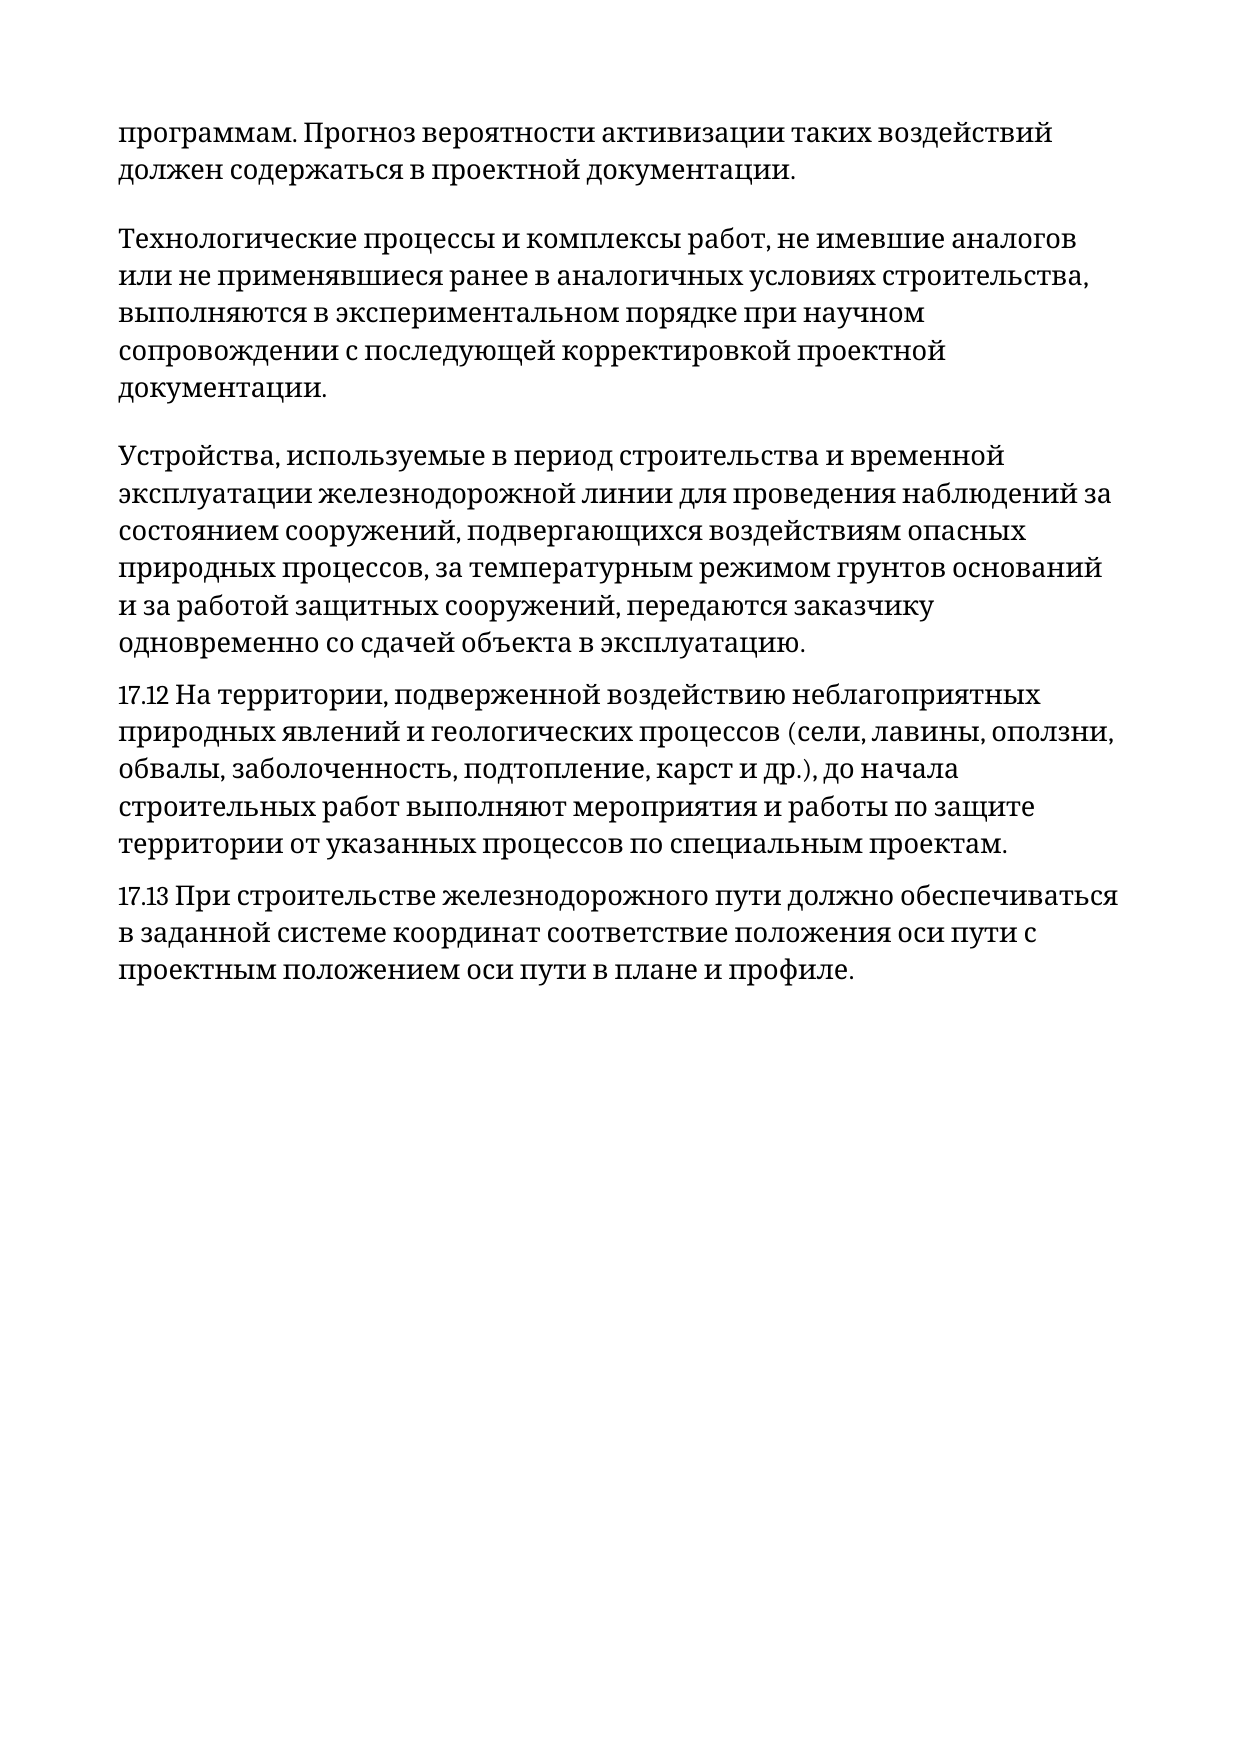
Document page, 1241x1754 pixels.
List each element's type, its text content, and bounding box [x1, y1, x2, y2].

text 17.13 При строительстве железнодорожного пути должно обеспечиваться в заданной системе координат соответствие положения оси пути с проектным положением оси пути в плане и профиле. [118, 881, 1122, 987]
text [118, 118, 1122, 659]
text 17.12 На территории, подверженной воздействию неблагоприятных природных явлений и геологических процессов (сели, лавины, оползни, обвалы, заболоченность, подтопление, карст и др.), до начала строительных работ выполняют мероприятия и работы по защите территории от указанных процессов по специальным проектам. [118, 680, 1122, 860]
